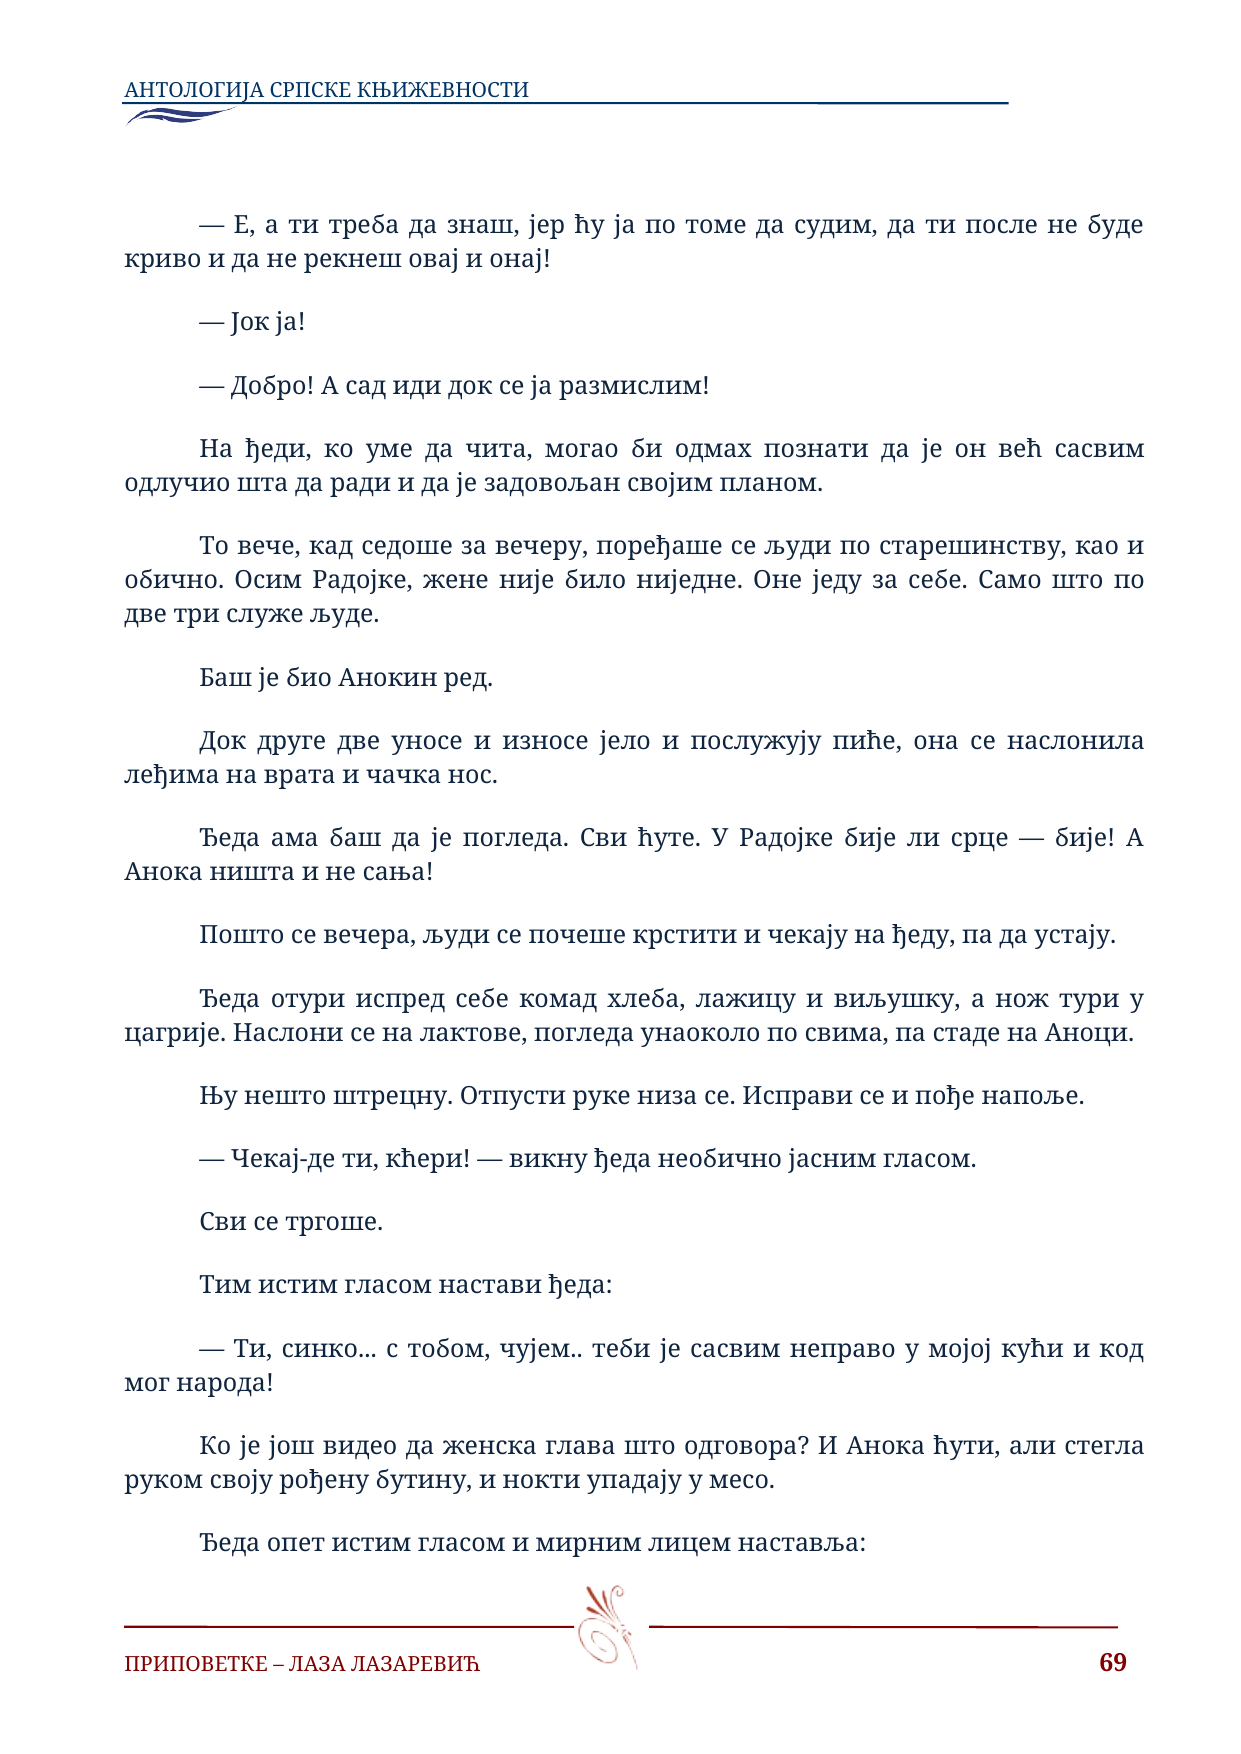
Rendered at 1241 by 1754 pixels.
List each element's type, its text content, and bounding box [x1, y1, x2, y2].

text Ђеда опет истим гласом и мирним лицем наставља: [124, 1525, 1146, 1559]
text Њу нешто штрецну. Отпусти руке низа се. Исправи се и пође напоље. [124, 1077, 1146, 1112]
text Тим истим гласом настави ђеда: [124, 1267, 1146, 1301]
text — Јок ја! [124, 304, 1146, 338]
text — Добро! А сад иди док се ја размислим! [124, 367, 1146, 401]
text — Е, а ти треба да знаш, јер ћу ја по томе да судим, да ти после не буде криво и да не рекнеш овај и онај! [124, 207, 1146, 275]
text Пошто се вечера, људи се почеше крстити и чекају на ђеду, па да устају. [124, 917, 1146, 951]
text Ко је још видео да женска глава што одговора? И Анока ћути, али стегла руком своју рођену бутину, и нокти упадају у месо. [124, 1428, 1146, 1496]
text — Ти, синко... с тобом, чујем.. теби је сасвим неправо у мојој кући и код мог народа! [124, 1330, 1146, 1398]
text Баш је био Анокин ред. [124, 659, 1146, 693]
text То вече, кад седоше за вечеру, поређаше се људи по старешинству, као и обично. Осим Радојке, жене није било ниједне. Оне једу за себе. Само што по две три служе људе. [124, 528, 1146, 630]
text — Чекај-де ти, кћери! — викну ђеда необично јасним гласом. [124, 1141, 1146, 1175]
text Ђеда отури испред себе комад хлеба, лажицу и виљушку, а нож тури у цагрије. Наслони се на лактове, погледа унаоколо по свима, па стаде на Аноци. [124, 980, 1146, 1048]
text Ђеда ама баш да је погледа. Сви ћуте. У Радојке бије ли срце — бије! А Анока ништа и не сања! [124, 820, 1146, 888]
text На ђеди, ко уме да чита, могао би одмах познати да је он већ сасвим одлучио шта да ради и да је задовољан својим планом. [124, 431, 1146, 499]
text Док друге две уносе и износе јело и послужују пиће, она се наслонила леђима на врата и чачка нос. [124, 722, 1146, 791]
text Сви се тргоше. [124, 1204, 1146, 1238]
